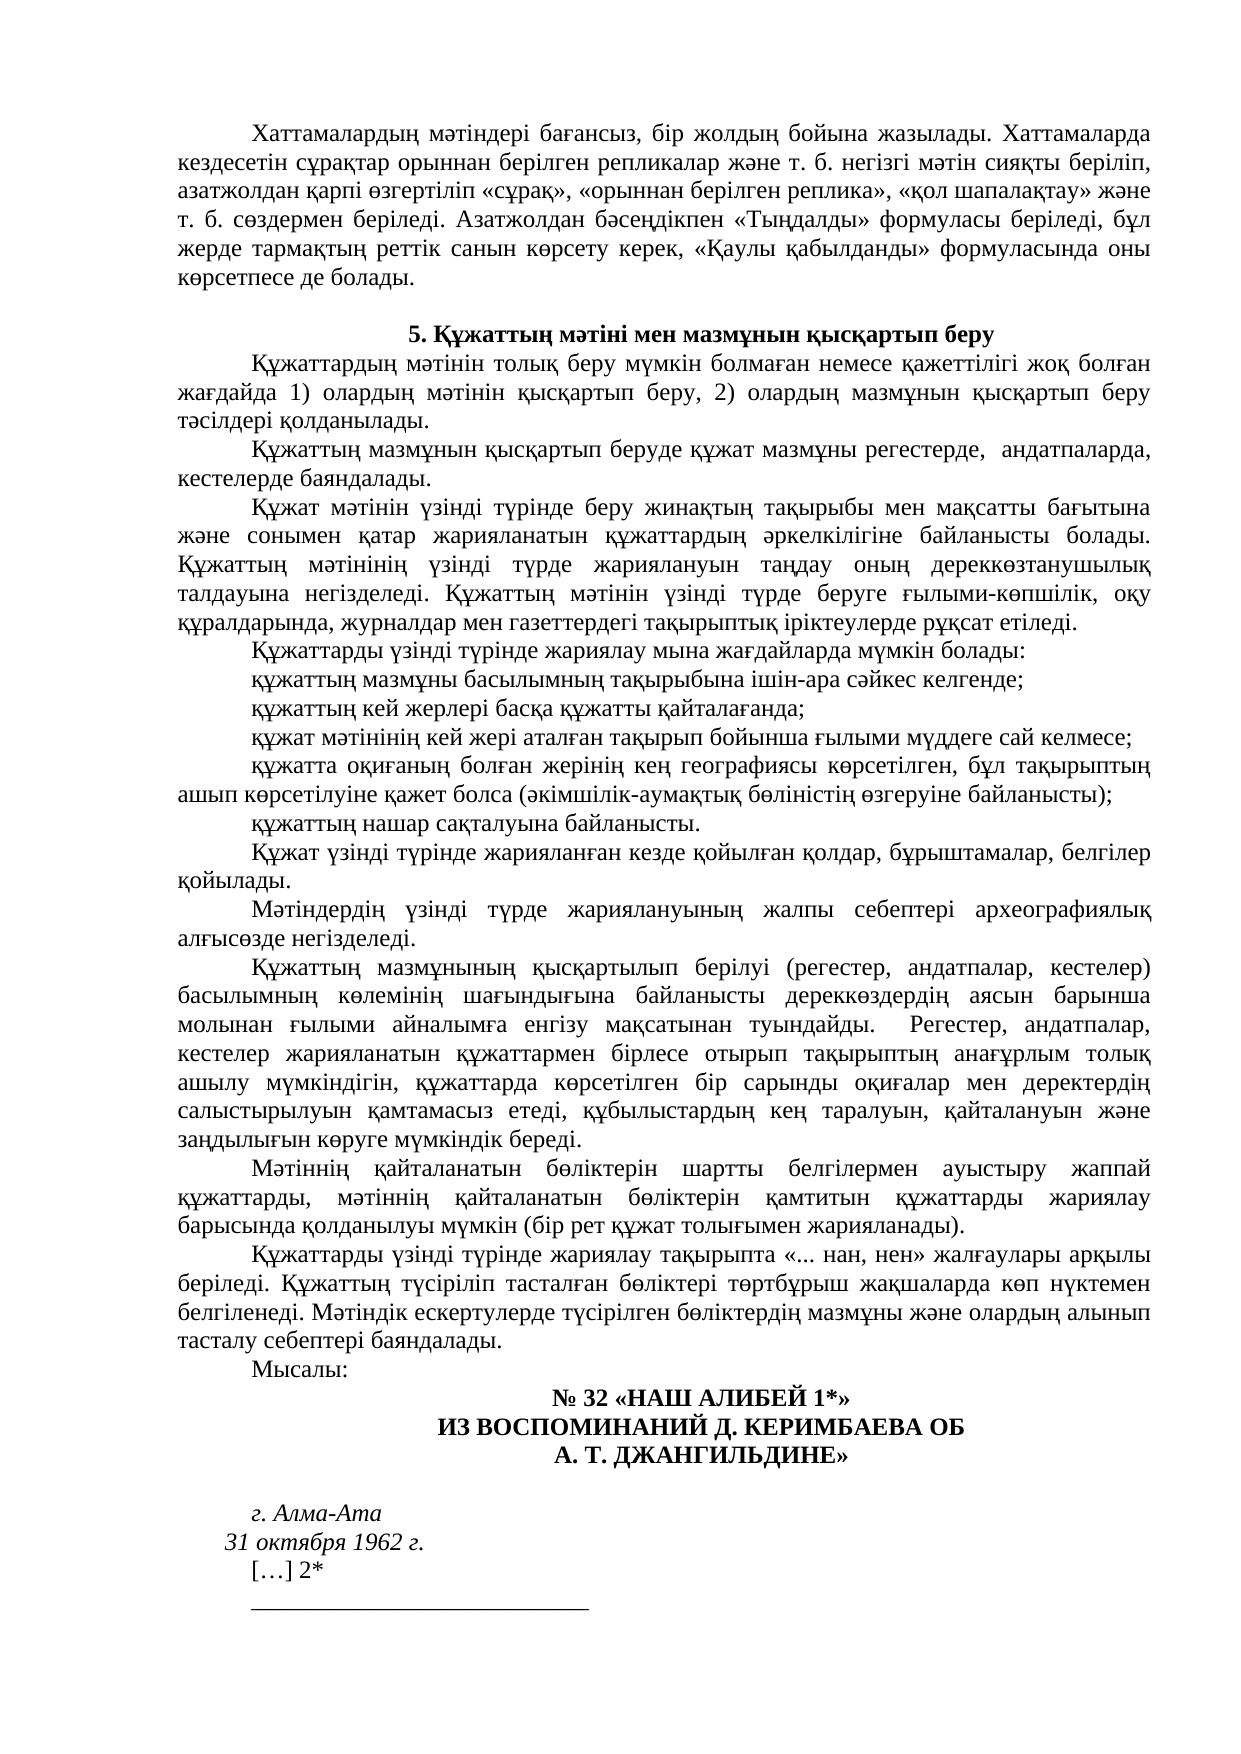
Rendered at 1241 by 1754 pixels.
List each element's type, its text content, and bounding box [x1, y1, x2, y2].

text Хаттамалардың мәтіндері бағансыз, бір жолдың бойына жазылады. Хаттамаларда кездесетін сұрақтар орыннан берілген репликалар және т. б. негізгі мәтін сияқты беріліп, азатжолдан қарпі өзгертіліп «сұрақ», «орыннан берілген реплика», «қол шапалақтау» және т. б. сөздермен беріледі. Азатжолдан бәсеңдікпен «Тыңдалды» формуласы беріледі, бұл жерде тармақтың реттік санын көрсету керек, «Қаулы қабылданды» формуласында оны көрсетпесе де болады. [177, 118, 1152, 291]
text Құжат мәтінін үзінді түрінде беру жинақтың тақырыбы мен мақсатты бағытына және сонымен қатар жарияланатын құжаттардың әркелкілігіне байланысты болады. Құжаттың мәтінінің үзінді түрде жариялануын таңдау оның дереккөзтанушылық талдауына негізделеді. Құжаттың мәтінін үзінді түрде беруге ғылыми-көпшілік, оқу құралдарында, журналдар мен газеттердегі тақырыптық іріктеулерде рұқсат етіледі. [177, 492, 1152, 636]
text Мәтіннің қайталанатын бөліктерін шартты белгілермен ауыстыру жаппай құжаттарды, мәтіннің қайталанатын бөліктерін қамтитын құжаттарды жариялау барысында қолданылуы мүмкін (бір рет құжат толығымен жарияланады). [177, 1153, 1152, 1239]
text құжаттың мазмұны басылымның тақырыбына ішін-ара сәйкес келгенде; [224, 664, 1152, 693]
text Құжат үзінді түрінде жарияланған кезде қойылған қолдар, бұрыштамалар, белгілер қойылады. [177, 837, 1152, 894]
text Мәтіндердің үзінді түрде жариялануының жалпы себептері археографиялық алғысөзде негізделеді. [177, 894, 1152, 952]
text Из воспоминаний Д. керимбаева об [177, 1412, 1152, 1441]
text 5. Құжаттың мәтіні мен мазмұнын қысқартып беру [177, 319, 1152, 348]
text № 32 «наш алибей 1*» [177, 1383, 1152, 1412]
text құжаттың нашар сақталуына байланысты. [177, 808, 1152, 837]
text Құжаттарды үзінді түрінде жариялау мына жағдайларда мүмкін болады: [177, 636, 1152, 664]
text […] 2* [177, 1556, 1152, 1584]
text А. Т. джангильдине» [177, 1441, 1152, 1469]
text Құжаттың мазмұнын қысқартып беруде құжат мазмұны регестерде, андатпаларда, кестелерде баяндалады. [177, 434, 1152, 492]
text Құжаттардың мәтінін толық беру мүмкін болмаған немесе қажеттілігі жоқ болған жағдайда 1) олардың мәтінін қысқартып беру, 2) олардың мазмұнын қысқартып беру тәсілдері қолданылады. [177, 348, 1152, 434]
text құжат мәтінінің кей жері аталған тақырып бойынша ғылыми мүддеге сай келмесе; [224, 722, 1152, 751]
text Мысалы: [177, 1354, 1152, 1383]
text Құжаттың мазмұнының қысқартылып берілуі (регестер, андатпалар, кестелер) басылымның көлемінің шағындығына байланысты дереккөздердің аясын барынша молынан ғылыми айналымға енгізу мақсатынан туындайды. Регестер, андатпалар, кестелер жарияланатын құжаттармен бірлесе отырып тақырыптың анағұрлым толық ашылу мүмкіндігін, құжаттарда көрсетілген бір сарынды оқиғалар мен деректердің салыстырылуын қамтамасыз етеді, құбылыстардың кең таралуын, қайталануын және заңдылығын көруге мүмкіндік береді. [177, 952, 1152, 1153]
text Құжаттарды үзінді түрінде жариялау тақырыпта «... нан, нен» жалғаулары арқылы беріледі. Құжаттың түсіріліп тасталған бөліктері төртбұрыш жақшаларда көп нүктемен белгіленеді. Мәтіндік ескертулерде түсірілген бөліктердің мазмұны және олардың алынып тасталу себептері баяндалады. [177, 1239, 1152, 1354]
text г. Алма-Ата 31 октября . [177, 1498, 1152, 1556]
text ___________________________ [177, 1584, 1152, 1613]
text құжаттың кей жерлері басқа құжатты қайталағанда; [224, 693, 1152, 722]
text құжатта оқиғаның болған жерінің кең географиясы көрсетілген, бұл тақырыптың ашып көрсетілуіне қажет болса (әкімшілік-аумақтық бөліністің өзгеруіне байланысты); [177, 751, 1152, 808]
